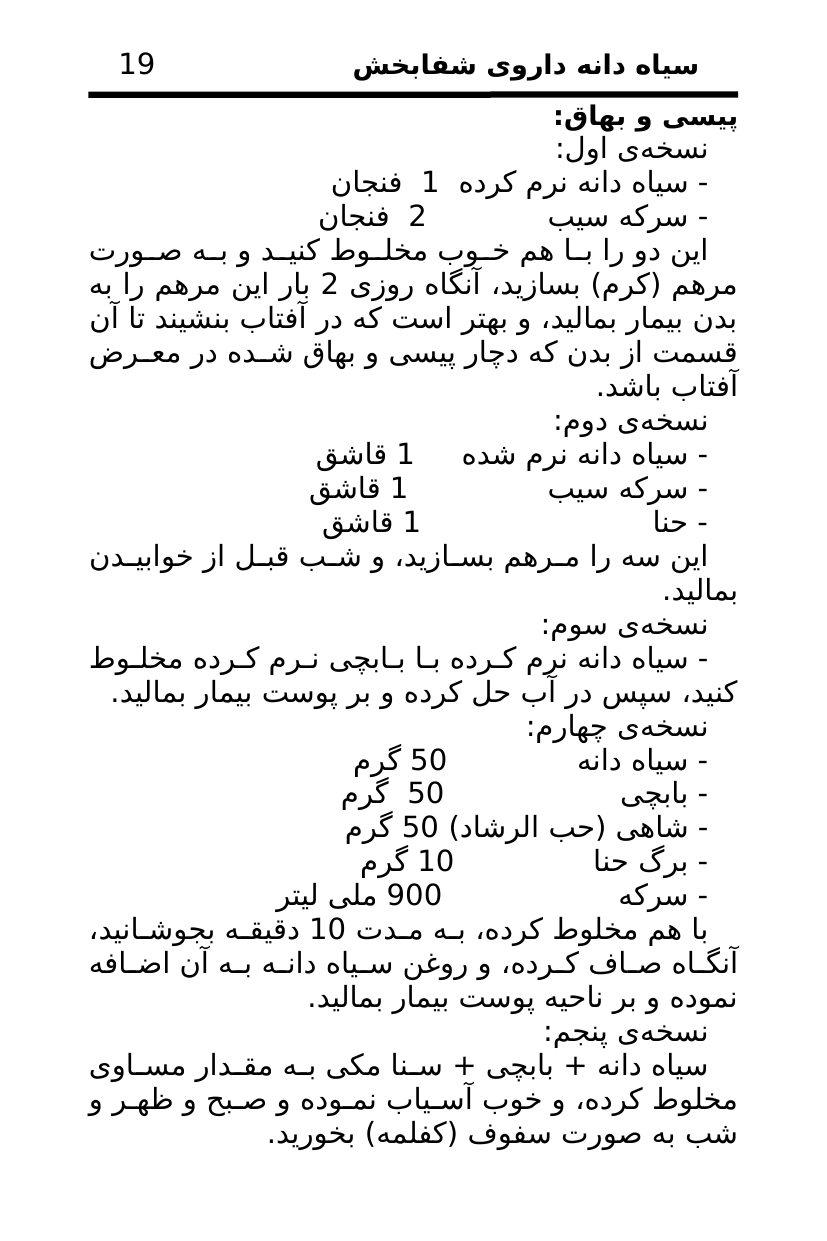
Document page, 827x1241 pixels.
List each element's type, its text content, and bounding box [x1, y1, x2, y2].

text نسخه‌ی اول: [89, 132, 738, 166]
text - برگ حنا 10 گرم [89, 845, 738, 879]
text این سه را مرهم بسازید، و شب قبل از خوابیدن بمالید. [89, 539, 738, 607]
text نسخه‌ی پنجم: [89, 1014, 738, 1048]
text - سیاه دانه نرم شده 1 قاشق [89, 437, 738, 471]
text - حنا 1 قاشق [89, 505, 738, 539]
text نسخه‌ی دوم: [89, 403, 738, 437]
text این دو را با هم خوب مخلوط کنید و به صورت مرهم (کرم) بسازید، آنگاه روزی 2 بار این مرهم را به بدن بیمار بمالید، و بهتر است که در آفتاب بنشیند تا آن قسمت از بدن که دچار پیسی و بهاق شده در معرض آفتاب باشد. [89, 233, 738, 403]
text - شاهی (حب الرشاد) 50 گرم [89, 811, 738, 845]
text - سرکه 900 ملی لیتر [89, 879, 738, 913]
text - سرکه سیب 2 فنجان [89, 199, 738, 233]
text پیسی و بهاق: [89, 100, 738, 132]
text نسخه‌ی سوم: [89, 607, 738, 641]
text با هم مخلوط کرده، به مدت 10 دقیقه بجوشانید، آنگاه صاف کرده، و روغن سیاه دانه به آن اضافه نموده و بر ناحیه پوست بیمار بمالید. [89, 913, 738, 1014]
text - سرکه سیب 1 قاشق [89, 471, 738, 505]
text نسخه‌ی چهارم: [89, 709, 738, 743]
text سیاه دانه + بابچی + سنا مکی به مقدار مساوی مخلوط کرده، و خوب آسیاب نموده و صبح و ظهر و شب به صورت سفوف (کفلمه) بخورید. [89, 1048, 738, 1150]
text - بابچی 50 گرم [89, 777, 738, 811]
text - سیاه دانه 50 گرم [89, 743, 738, 777]
text - سیاه دانه نرم کرده 1 فنجان [89, 166, 738, 199]
text - سیاه دانه نرم کرده با بابچی نرم کرده مخلوط کنید، سپس در آب حل کرده و بر پوست بیمار بمالید. [89, 641, 738, 709]
